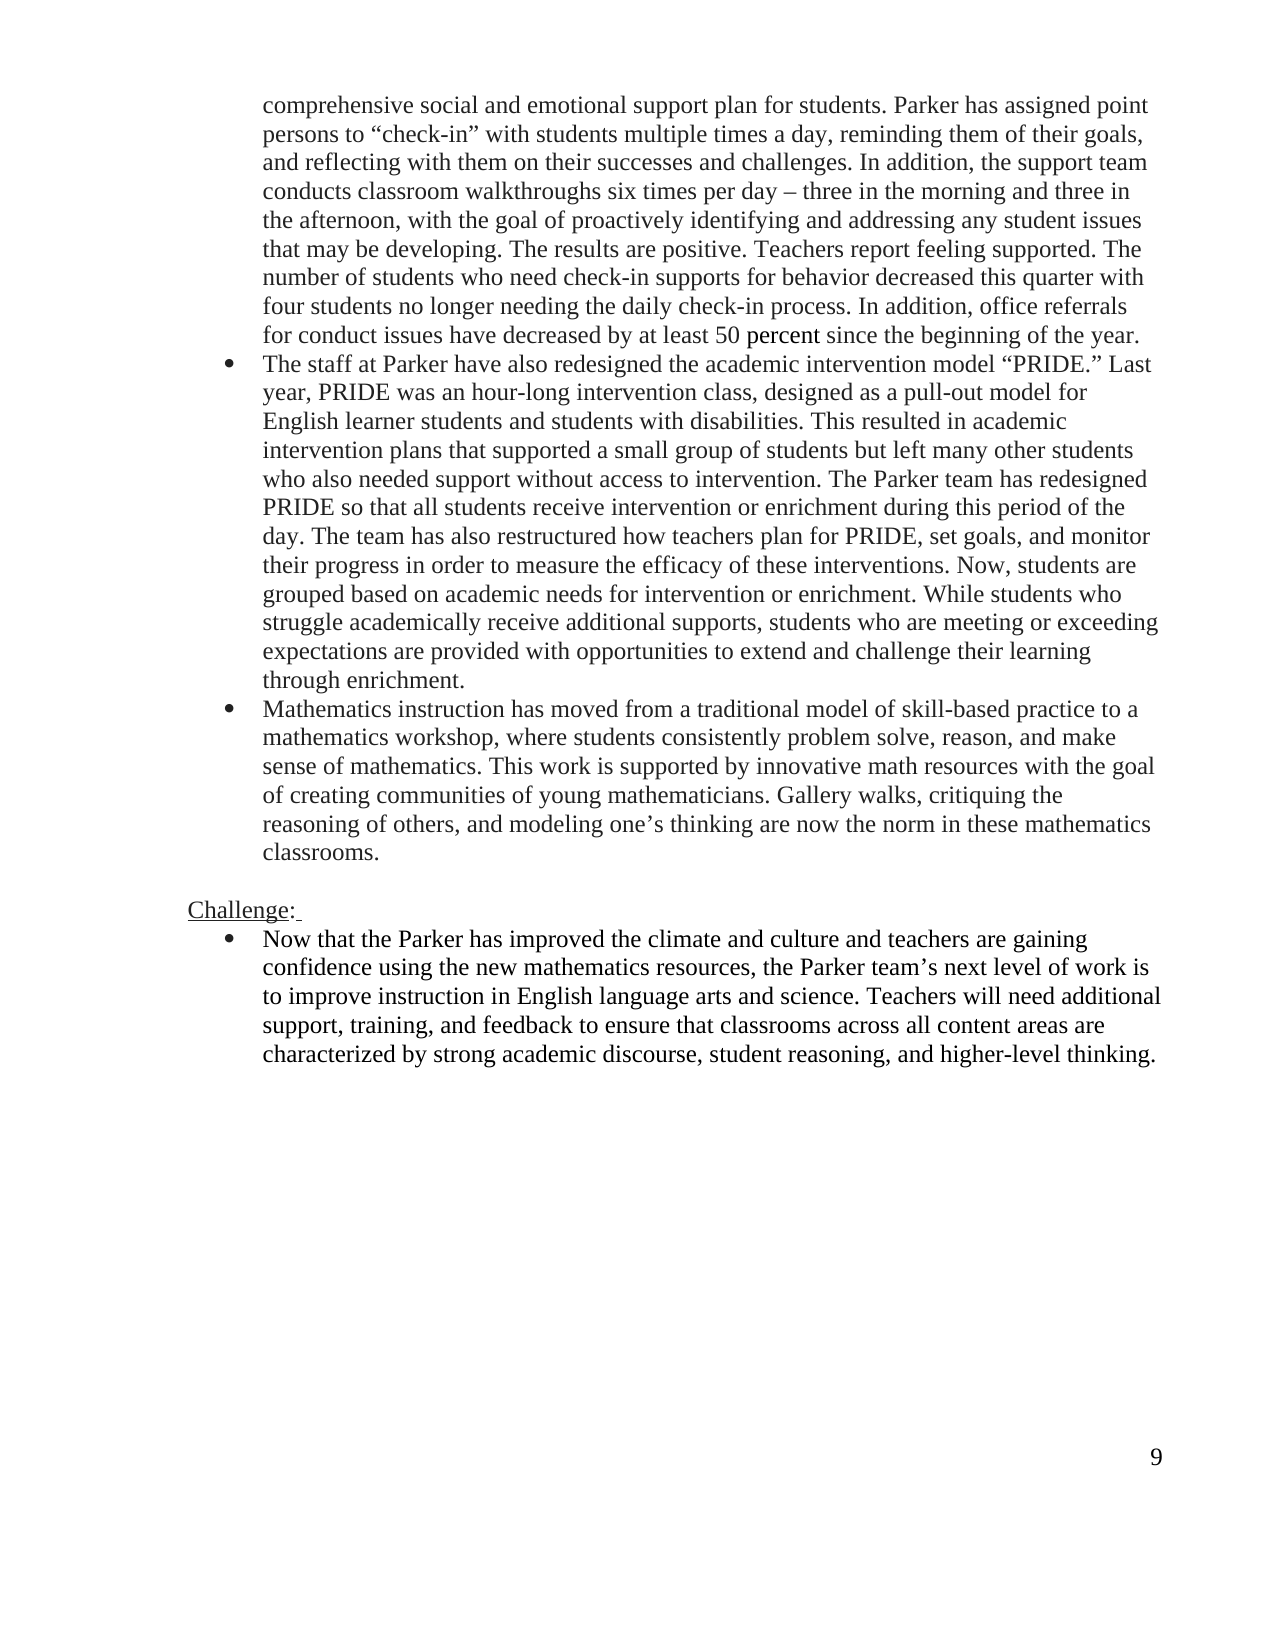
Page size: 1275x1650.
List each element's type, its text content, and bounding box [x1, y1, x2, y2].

list The staff at Parker have also redesigned the academic intervention model “PRIDE.” Last year, PRIDE was an hour-long intervention class, designed as a pull-out model for English learner students and students with disabilities. This resulted in academic intervention plans that supported a small group of students but left many other students who also needed support without access to intervention. The Parker team has redesigned PRIDE so that all students receive intervention or enrichment during this period of the day. The team has also restructured how teachers plan for PRIDE, set goals, and monitor their progress in order to measure the efficacy of these interventions. Now, students are grouped based on academic needs for intervention or enrichment. While students who struggle academically receive additional supports, students who are meeting or exceeding expectations are provided with opportunities to extend and challenge their learning through enrichment. [225, 349, 1162, 694]
list Now that the Parker has improved the climate and culture and teachers are gaining confidence using the new mathematics resources, the Parker team’s next level of work is to improve instruction in English language arts and science. Teachers will need additional support, training, and feedback to ensure that classrooms across all content areas are characterized by strong academic discourse, student reasoning, and higher-level thinking. [225, 924, 1162, 1067]
list Mathematics instruction has moved from a traditional model of skill-based practice to a mathematics workshop, where students consistently problem solve, reason, and make sense of mathematics. This work is supported by innovative math resources with the goal of creating communities of young mathematicians. Gallery walks, critiquing the reasoning of others, and modeling one’s thinking are now the norm in these mathematics classrooms. [225, 694, 1162, 866]
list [225, 90, 1162, 349]
text Challenge: [187, 895, 1162, 924]
